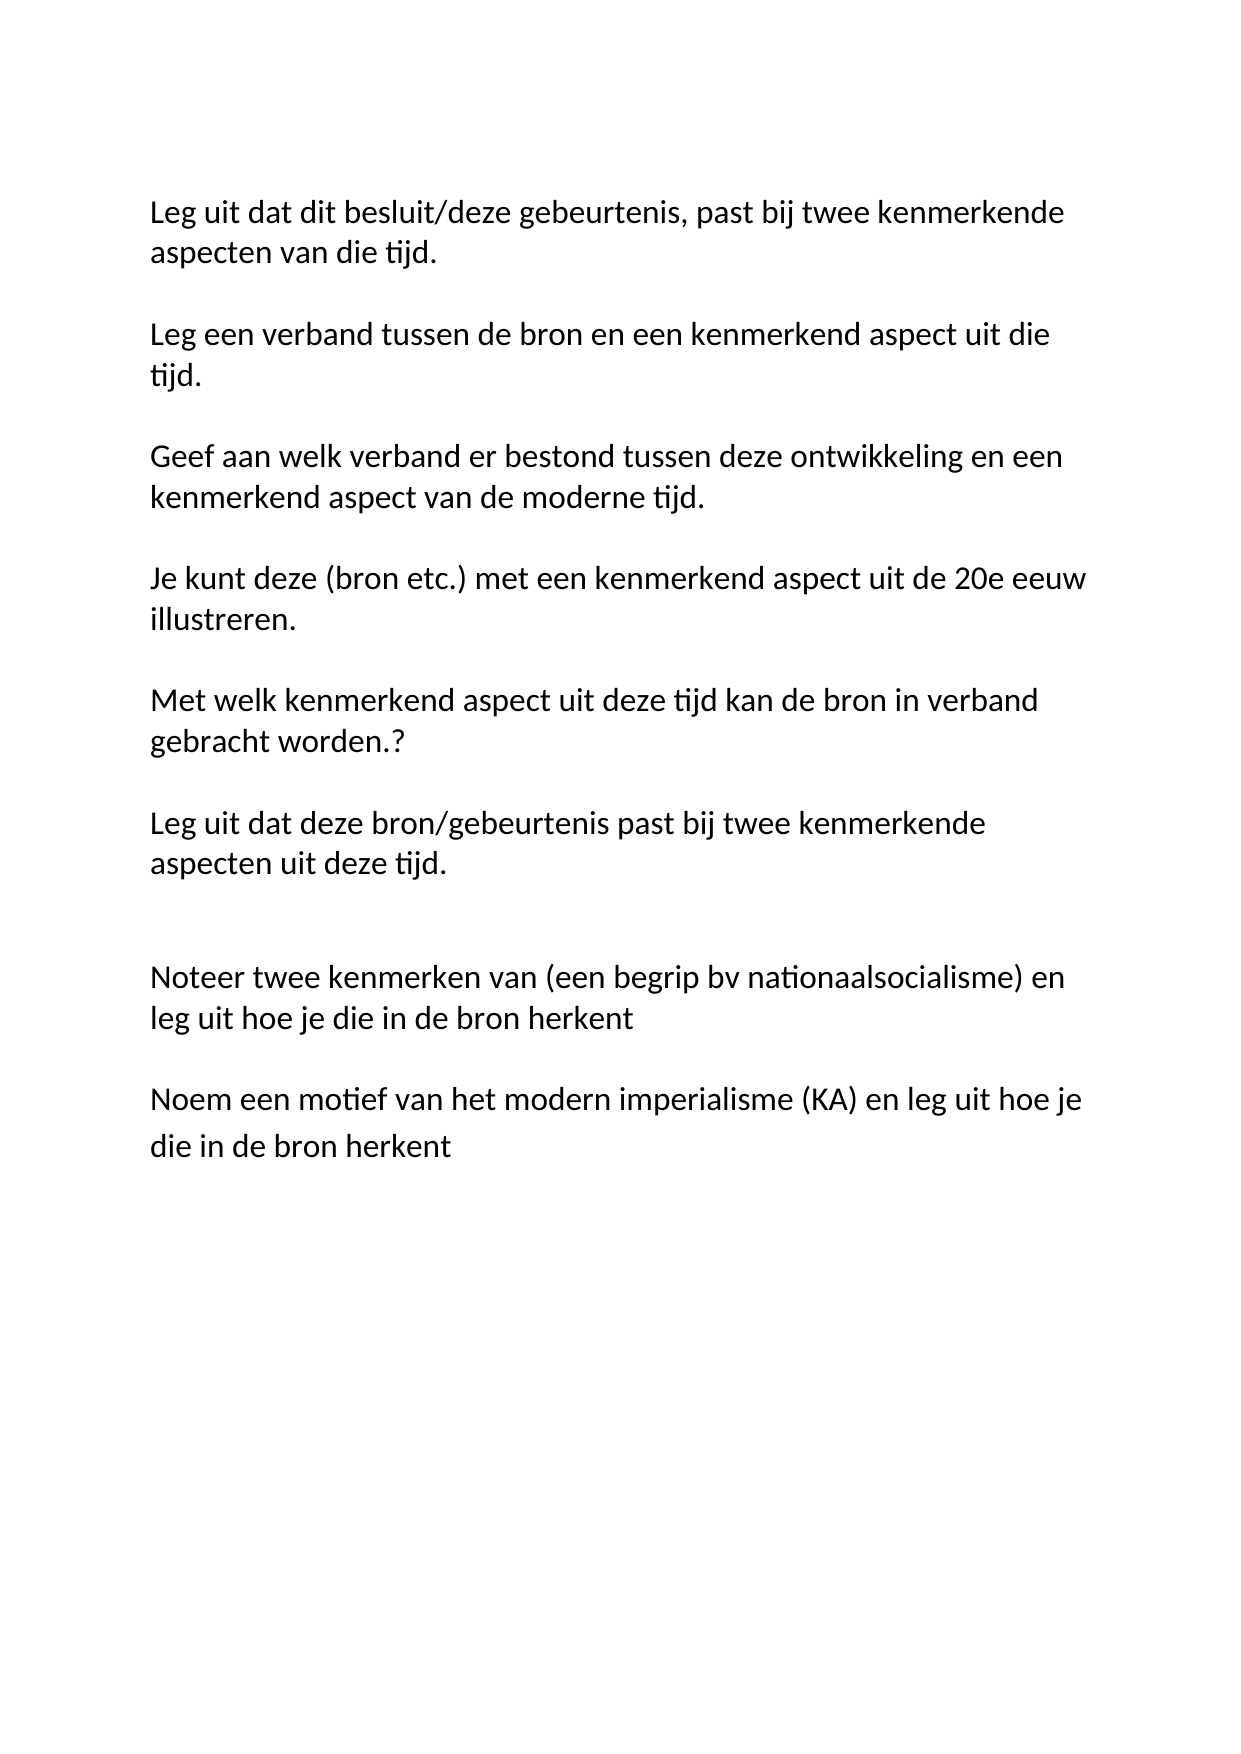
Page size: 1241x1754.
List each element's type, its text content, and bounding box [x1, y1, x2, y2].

text Noteer twee kenmerken van (een begrip bv nationaalsocialisme) en leg uit hoe je die in de bron herkent [150, 956, 1090, 1038]
text Leg uit dat deze bron/gebeurtenis past bij twee kenmerkende aspecten uit deze tijd. [150, 802, 1090, 883]
text Je kunt deze (bron etc.) met een kenmerkend aspect uit de 20e eeuw illustreren. [150, 557, 1090, 639]
text Met welk kenmerkend aspect uit deze tijd kan de bron in verband gebracht worden.? [150, 679, 1090, 761]
text Geef aan welk verband er bestond tussen deze ontwikkeling en een kenmerkend aspect van de moderne tijd. [150, 435, 1090, 517]
text Leg een verband tussen de bron en een kenmerkend aspect uit die tijd. [150, 313, 1090, 394]
text Noem een motief van het modern imperialisme (KA) en leg uit hoe je die in de bron herkent [150, 1078, 1090, 1166]
text Leg uit dat dit besluit/deze gebeurtenis, past bij twee kenmerkende aspecten van die tijd. [150, 191, 1090, 272]
